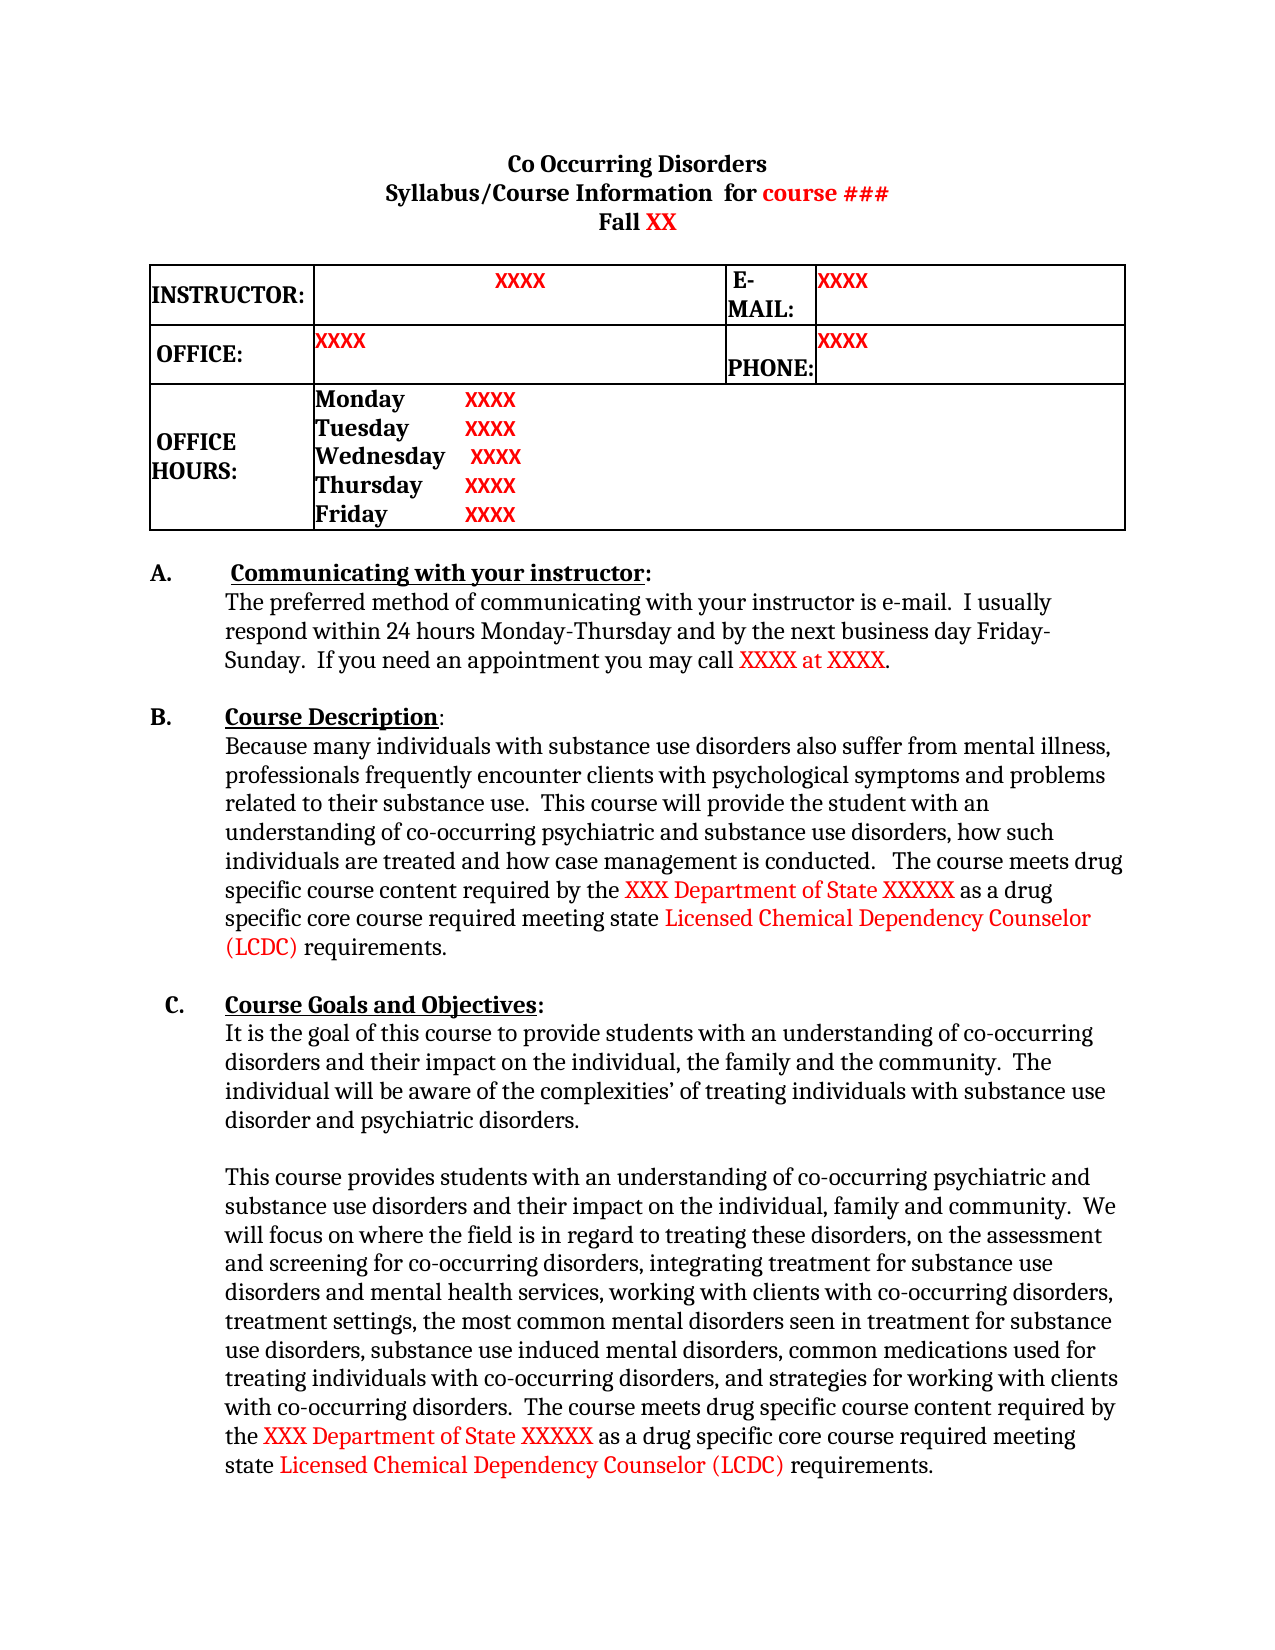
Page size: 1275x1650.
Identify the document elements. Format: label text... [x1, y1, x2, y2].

text Fall XX [150, 207, 1125, 236]
table_cell OFFICE: [151, 326, 313, 383]
text C. Course Goals and Objectives: [165, 991, 1125, 1019]
text B. Course Description: [150, 703, 1125, 732]
table_cell XXXX [315, 326, 725, 383]
text This course provides students with an understanding of co-occurring psychiatric and substance use disorders and their impact on the individual, family and community. We will focus on where the field is in regard to treating these disorders, on the assessment and screening for co-occurring disorders, integrating treatment for substance use disorders and mental health services, working with clients with co-occurring disorders, treatment settings, the most common mental disorders seen in treatment for substance use disorders, substance use induced mental disorders, common medications used for treating individuals with co-occurring disorders, and strategies for working with clients with co-occurring disorders. The course meets drug specific course content required by the XXX Department of State XXXXX as a drug specific core course required meeting state Licensed Chemical Dependency Counselor (LCDC) requirements. [225, 1163, 1125, 1479]
text Co Occurring Disorders [150, 150, 1125, 179]
table_header XXXX [315, 266, 725, 324]
text A. Communicating with your instructor: [150, 559, 1125, 588]
table_cell XXXX [817, 326, 1124, 383]
table_header INSTRUCTOR: [151, 266, 313, 324]
text The preferred method of communicating with your instructor is e-mail. I usually respond within 24 hours Monday-Thursday and by the next business day Friday-Sunday. If you need an appointment you may call XXXX at XXXX. [225, 588, 1125, 674]
table_cell OFFICE HOURS: [151, 385, 313, 528]
text Syllabus/Course Information for course ### [150, 179, 1125, 207]
text It is the goal of this course to provide students with an understanding of co-occurring disorders and their impact on the individual, the family and the community. The individual will be aware of the complexities’ of treating individuals with substance use disorder and psychiatric disorders. [225, 1019, 1125, 1134]
table_header E-MAIL: [727, 266, 815, 324]
text Because many individuals with substance use disorders also suffer from mental illness, professionals frequently encounter clients with psychological symptoms and problems related to their substance use. This course will provide the student with an understanding of co-occurring psychiatric and substance use disorders, how such individuals are treated and how case management is conducted. The course meets drug specific course content required by the XXX Department of State XXXXX as a drug specific core course required meeting state Licensed Chemical Dependency Counselor (LCDC) requirements. [225, 732, 1125, 962]
table_cell PHONE: [727, 326, 815, 383]
table_header XXXX [817, 266, 1124, 324]
table_cell Monday XXXX Tuesday XXXX Wednesday XXXX Thursday XXXX Friday XXXX [315, 385, 1124, 528]
